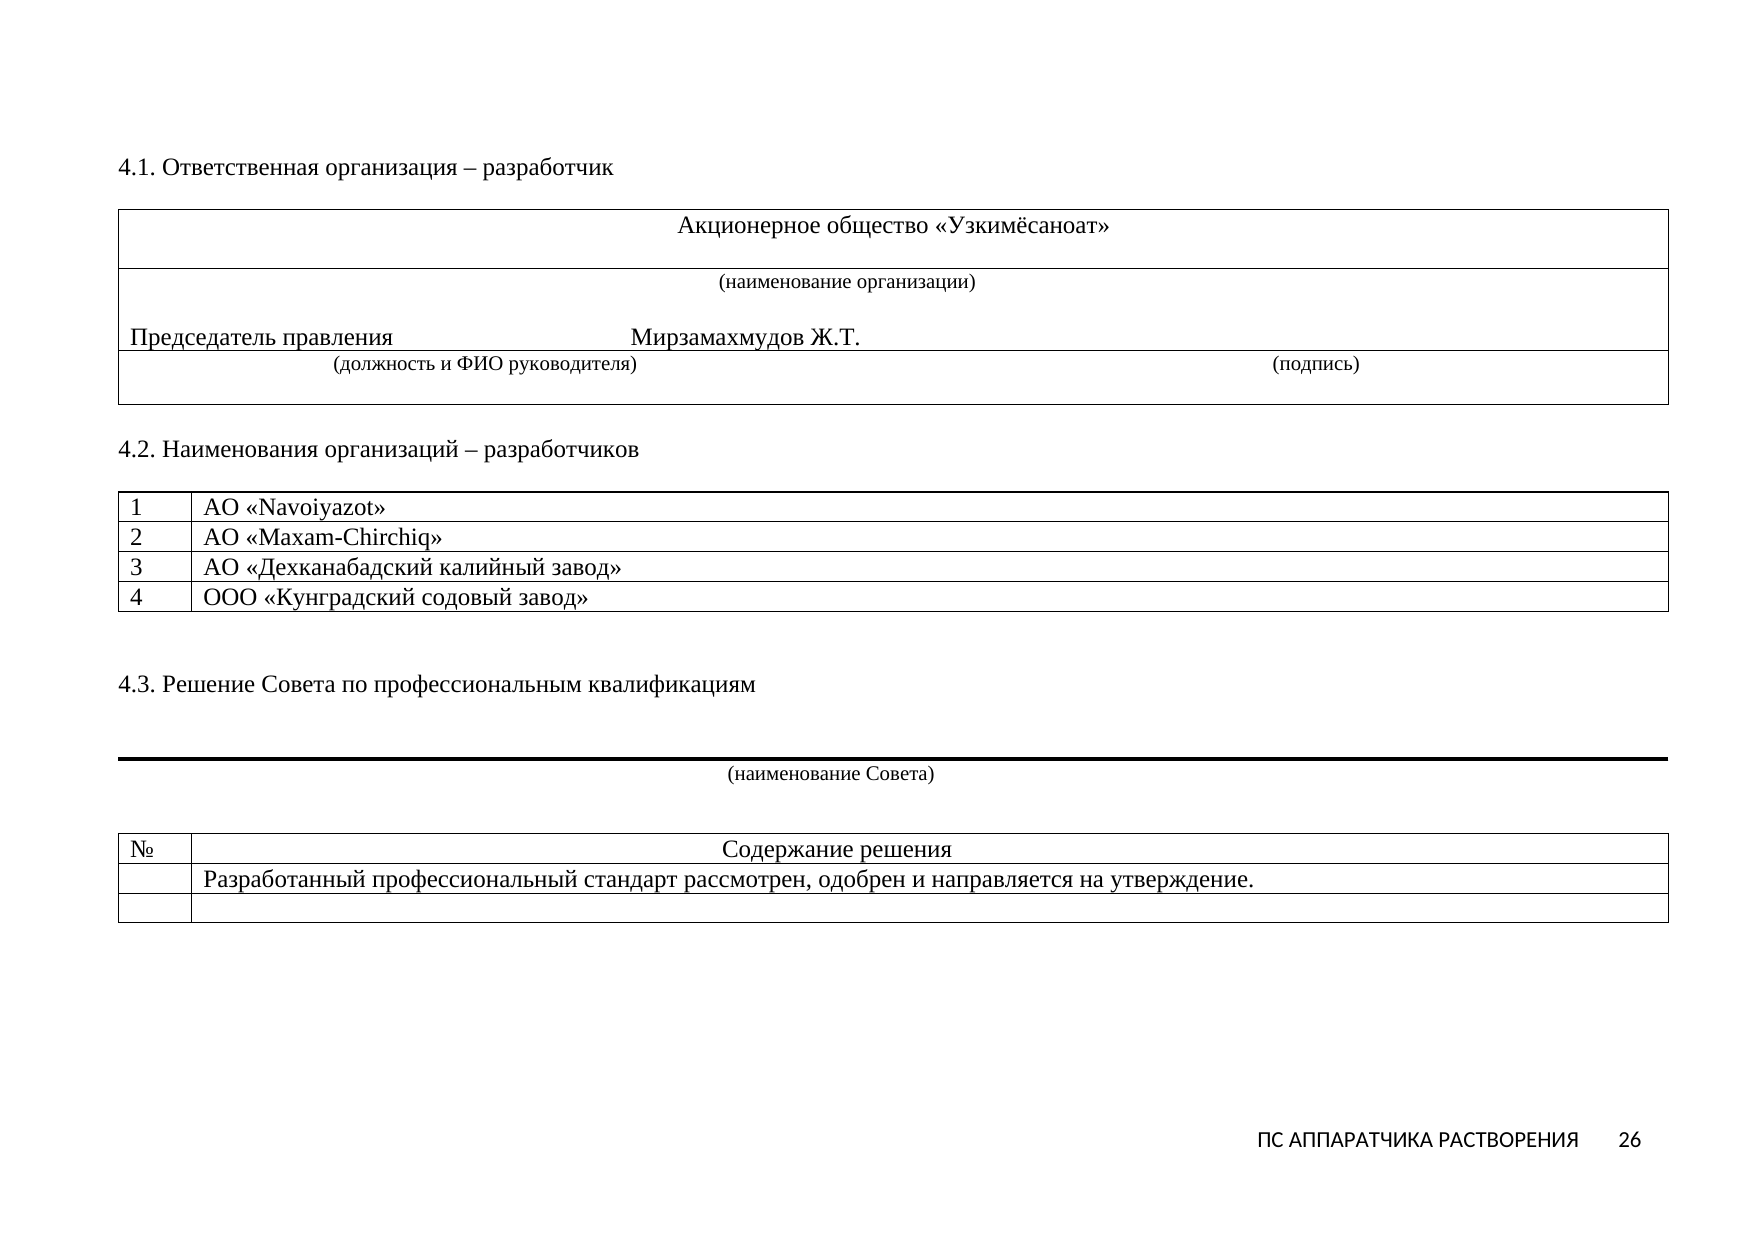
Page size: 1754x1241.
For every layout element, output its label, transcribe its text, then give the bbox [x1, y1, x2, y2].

table_cell [119, 864, 191, 892]
table_header 1 [119, 493, 191, 521]
text 4.1. Ответственная организация – разработчик [118, 152, 1668, 180]
table_cell АО «Maxam-Chirchiq» [192, 522, 1668, 551]
table_cell 3 [119, 552, 191, 581]
table_cell AO «Дехканабадский калийный завод» [192, 552, 1668, 581]
table_cell [119, 894, 191, 922]
text 4.2. Наименования организаций – разработчиков [118, 434, 1668, 463]
text 4.3. Решение Совета по профессиональным квалификациям [118, 669, 1668, 698]
table_header № [119, 834, 191, 863]
table_header Акционерное общество «Узкимёсаноат» [119, 210, 1668, 268]
table_header АО «Navoiyazot» [192, 493, 1668, 521]
table_cell 4 [119, 582, 191, 611]
table_cell Разработанный профессиональный стандарт рассмотрен, одобрен и направляется на утверждение. [192, 864, 1668, 892]
table_cell (должность и ФИО руководителя) (подпись) [119, 351, 1668, 404]
table_cell (наименование организации) Председатель правления Мирзамахмудов Ж.Т. [119, 269, 1668, 350]
text (наименование Совета) [118, 761, 1668, 785]
table_cell 2 [119, 522, 191, 551]
table_cell ООО «Кунградский содовый завод» [192, 582, 1668, 611]
table_cell [192, 894, 1668, 922]
table_header Содержание решения [192, 834, 1668, 863]
